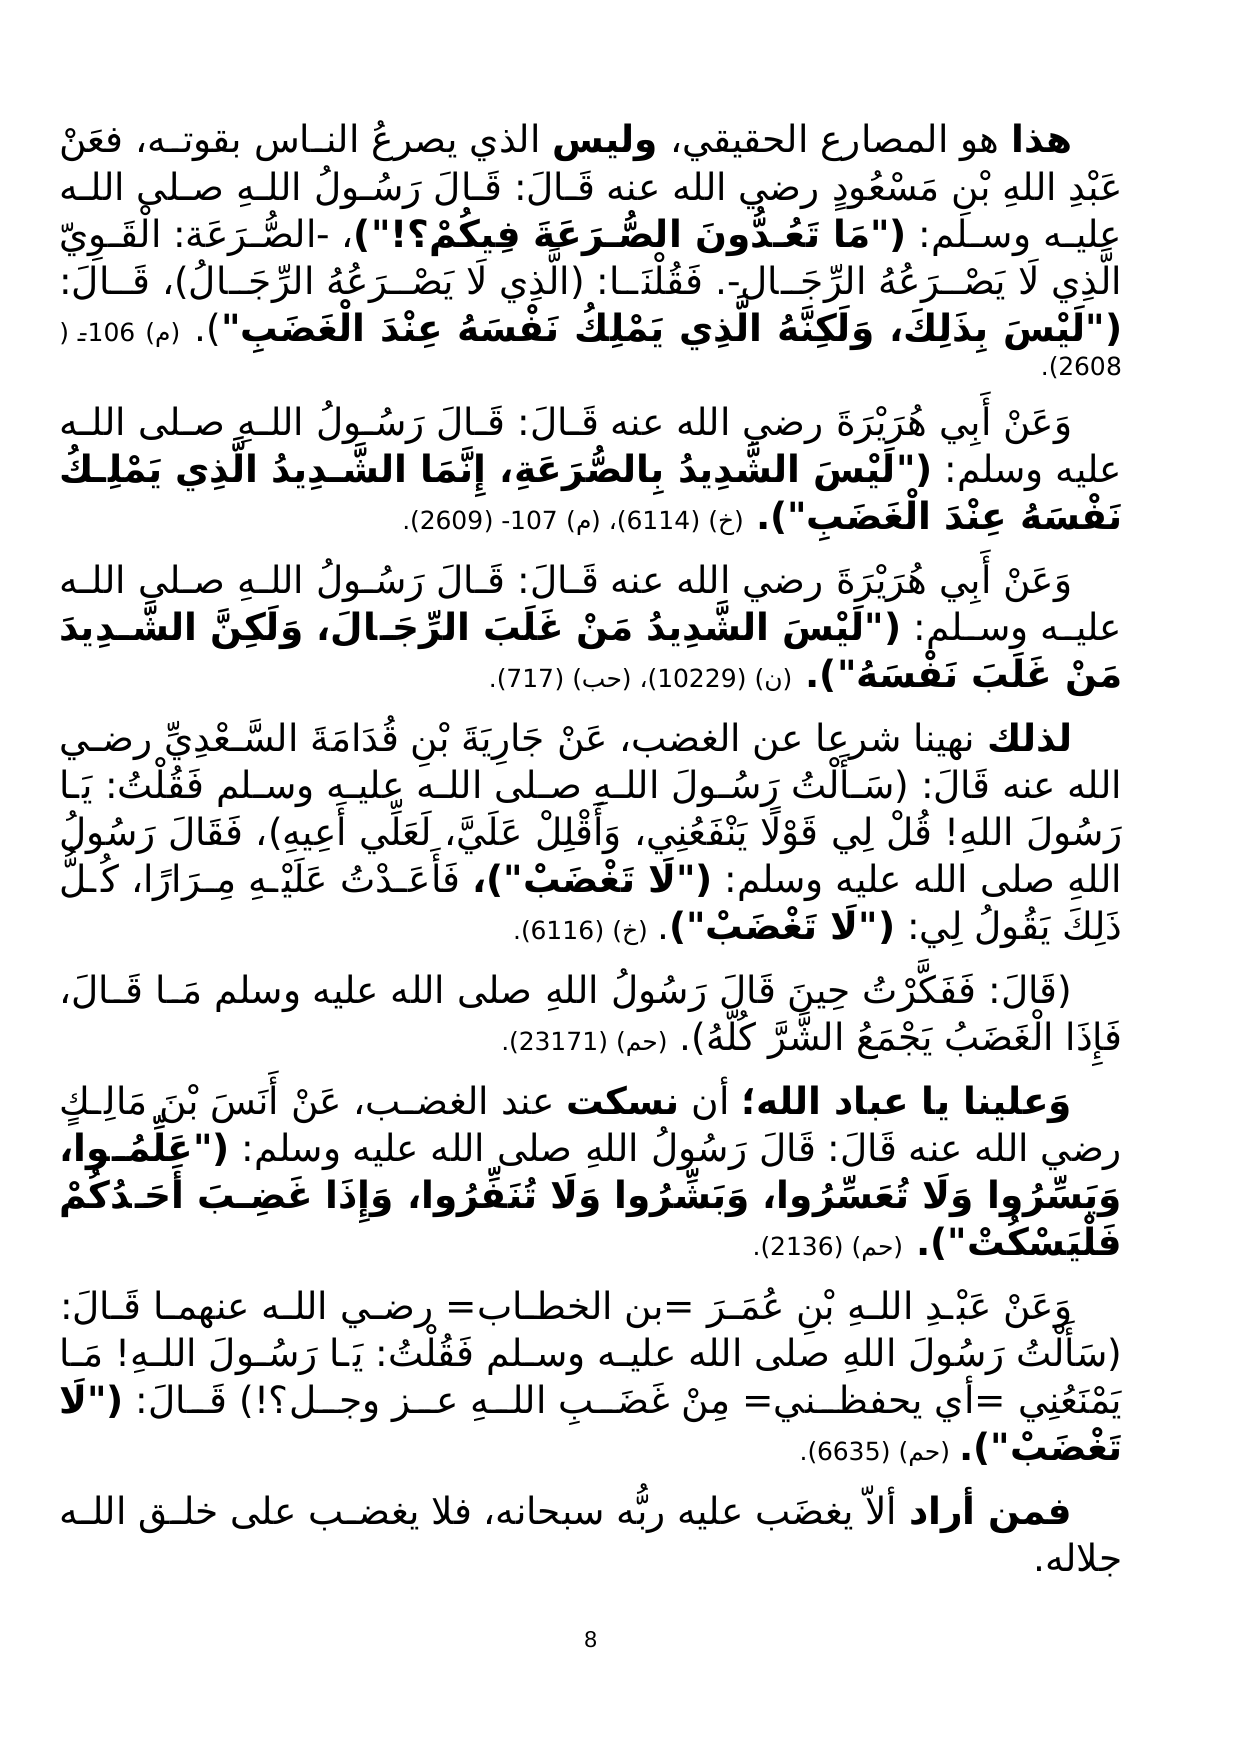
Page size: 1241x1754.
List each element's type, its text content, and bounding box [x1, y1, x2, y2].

text (قَالَ: فَفَكَّرْتُ حِينَ قَالَ رَسُولُ اللهِ صلى الله عليه وسلم مَا قَالَ، فَإِذَا الْغَضَبُ يَجْمَعُ الشَّرَّ كُلَّهُ). (حم) (23171). [59, 968, 1122, 1059]
text وَعلينا يا عباد الله؛ أن نسكت عند الغضب، عَنْ أَنَسَ بْنَ مَالِكٍ رضي الله عنه قَالَ: قَالَ رَسُولُ اللهِ صلى الله عليه وسلم: ("عَلِّمُوا، وَيَسِّرُوا وَلَا تُعَسِّرُوا، وَبَشِّرُوا وَلَا تُنَفِّرُوا، وَإِذَا غَضِبَ أَحَدُكُمْ فَلْيَسْكُتْ"). (حم) (2136). [59, 1079, 1122, 1264]
text وَعَنْ عَبْدِ اللهِ بْنِ عُمَرَ =بن الخطاب= رضي الله عنهما قَالَ: (سَأَلْتُ رَسُولَ اللهِ صلى الله عليه وسلم فَقُلْتُ: يَا رَسُولَ اللهِ! مَا يَمْنَعُنِي =أي يحفظني= مِنْ غَضَبِ اللهِ عز وجل؟!) قَالَ: ("لَا تَغْضَبْ"). (حم) (6635). [59, 1284, 1122, 1469]
text فمن أراد ألاّ يغضَب عليه ربُّه سبحانه، فلا يغضب على خلق الله جلاله. [59, 1489, 1122, 1580]
text هذا هو المصارع الحقيقي، وليس الذي يصرعُ الناس بقوته، فعَنْ عَبْدِ اللهِ بْنِ مَسْعُودٍ رضي الله عنه قَالَ: قَالَ رَسُولُ اللهِ صلى الله عليه وسلم: ("مَا تَعُدُّونَ الصُّرَعَةَ فِيكُمْ؟!")، -الصُّرَعَة: الْقَوِيّ الَّذِي لَا يَصْرَعُهُ الرِّجَال-. فَقُلْنَا: (الَّذِي لَا يَصْرَعُهُ الرِّجَالُ)، قَالَ: ("لَيْسَ بِذَلِكَ، وَلَكِنَّهُ الَّذِي يَمْلِكُ نَفْسَهُ عِنْدَ الْغَضَبِ"). (م) 106- (2608). [59, 118, 1122, 382]
text لذلك نهينا شرعا عن الغضب، عَنْ جَارِيَةَ بْنِ قُدَامَةَ السَّعْدِيِّ رضي الله عنه قَالَ: (سَأَلْتُ رَسُولَ اللهِ صلى الله عليه وسلم فَقُلْتُ: يَا رَسُولَ اللهِ! قُلْ لِي قَوْلًا يَنْفَعُنِي، وَأَقْلِلْ عَلَيَّ، لَعَلِّي أَعِيهِ)، فَقَالَ رَسُولُ اللهِ صلى الله عليه وسلم: ("لَا تَغْضَبْ")، فَأَعَدْتُ عَلَيْهِ مِرَارًا، كُلُّ ذَلِكَ يَقُولُ لِي: ("لَا تَغْضَبْ"). (خ) (6116). [59, 716, 1122, 948]
text وَعَنْ أَبِي هُرَيْرَةَ رضي الله عنه قَالَ: قَالَ رَسُولُ اللهِ صلى الله عليه وسلم: ("لَيْسَ الشَّدِيدُ بِالصُّرَعَةِ، إِنَّمَا الشَّدِيدُ الَّذِي يَمْلِكُ نَفْسَهُ عِنْدَ الْغَضَبِ"). (خ) (6114)، (م) 107- (2609). [59, 401, 1122, 538]
text وَعَنْ أَبِي هُرَيْرَةَ رضي الله عنه قَالَ: قَالَ رَسُولُ اللهِ صلى الله عليه وسلم: ("لَيْسَ الشَّدِيدُ مَنْ غَلَبَ الرِّجَالَ، وَلَكِنَّ الشَّدِيدَ مَنْ غَلَبَ نَفْسَهُ"). (ن) (10229)، (حب) (717). [59, 558, 1122, 696]
